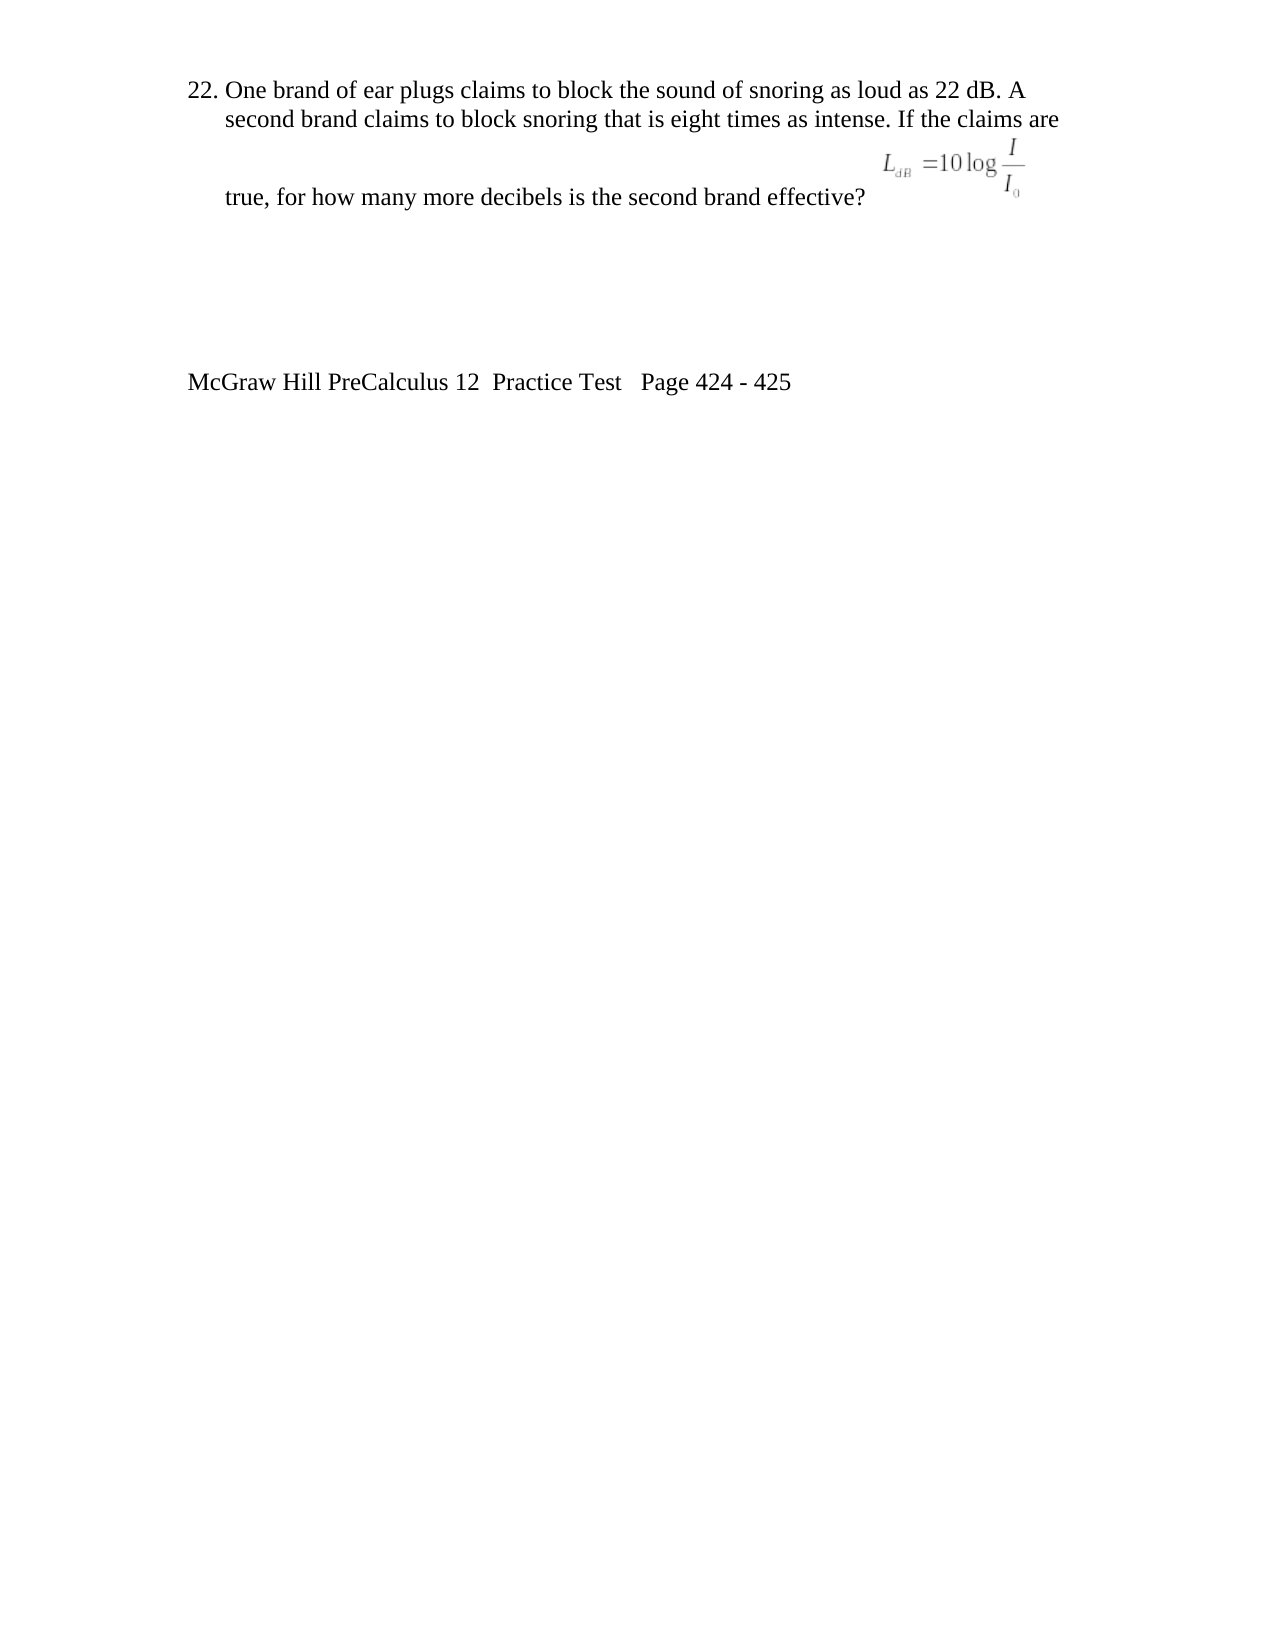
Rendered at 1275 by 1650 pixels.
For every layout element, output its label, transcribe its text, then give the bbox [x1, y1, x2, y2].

list One brand of ear plugs claims to block the sound of snoring as loud as 22 dB. A second brand claims to block snoring that is eight times as intense. If the claims are true, for how many more decibels is the second brand effective? [187, 75, 1087, 210]
text McGraw Hill PreCalculus 12 Practice Test Page 424 - 425 [187, 367, 1087, 395]
